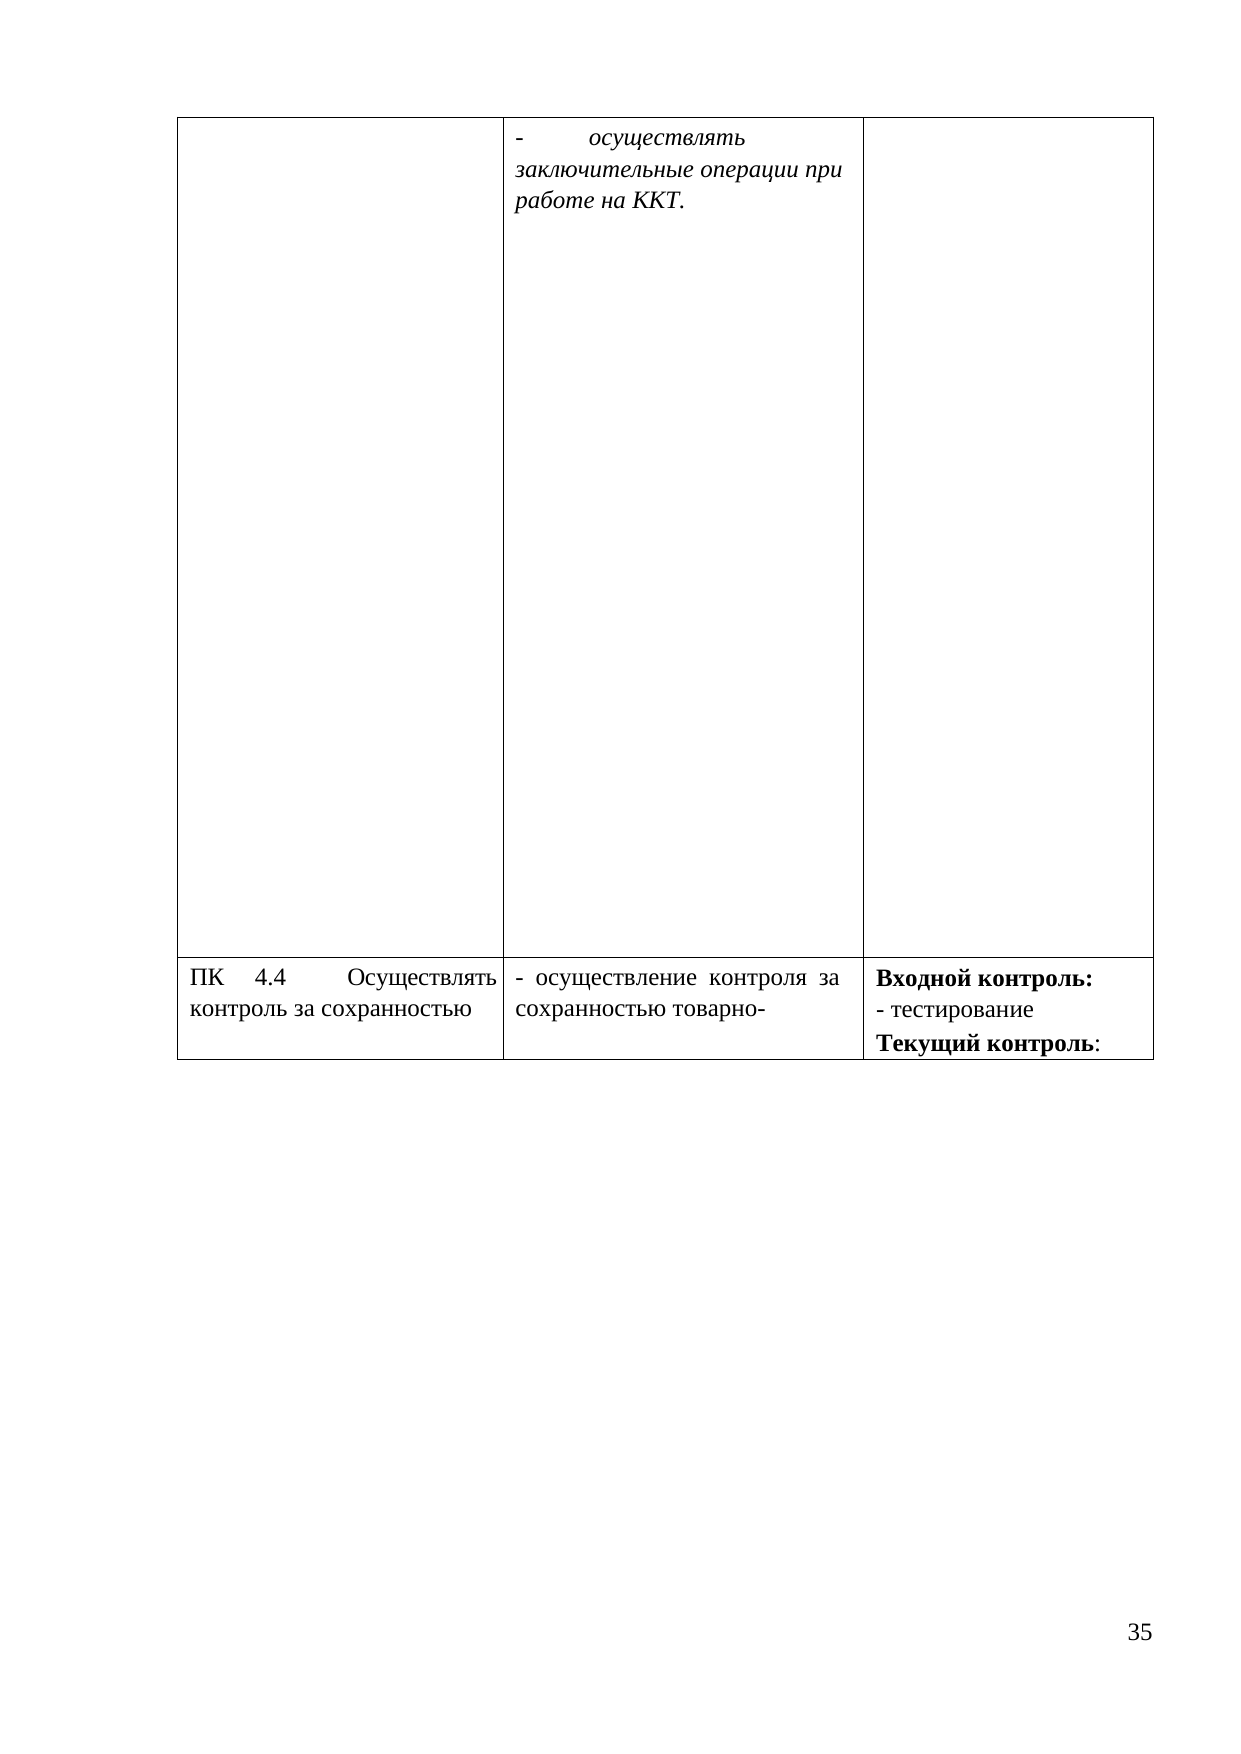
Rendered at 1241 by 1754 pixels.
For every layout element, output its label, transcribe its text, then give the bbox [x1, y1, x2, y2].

table_cell ПК 4.4 Осуществлять контроль за сохранностью [178, 958, 503, 1059]
table_header - осуществлять заключительные операции при работе на ККТ. [504, 118, 863, 957]
table_header [178, 118, 503, 957]
table_cell Входной контроль: - тестирование Текущий контроль: [864, 958, 1153, 1059]
table_cell - осуществление контроля за сохранностью товарно- [504, 958, 863, 1059]
table_header [864, 118, 1153, 957]
